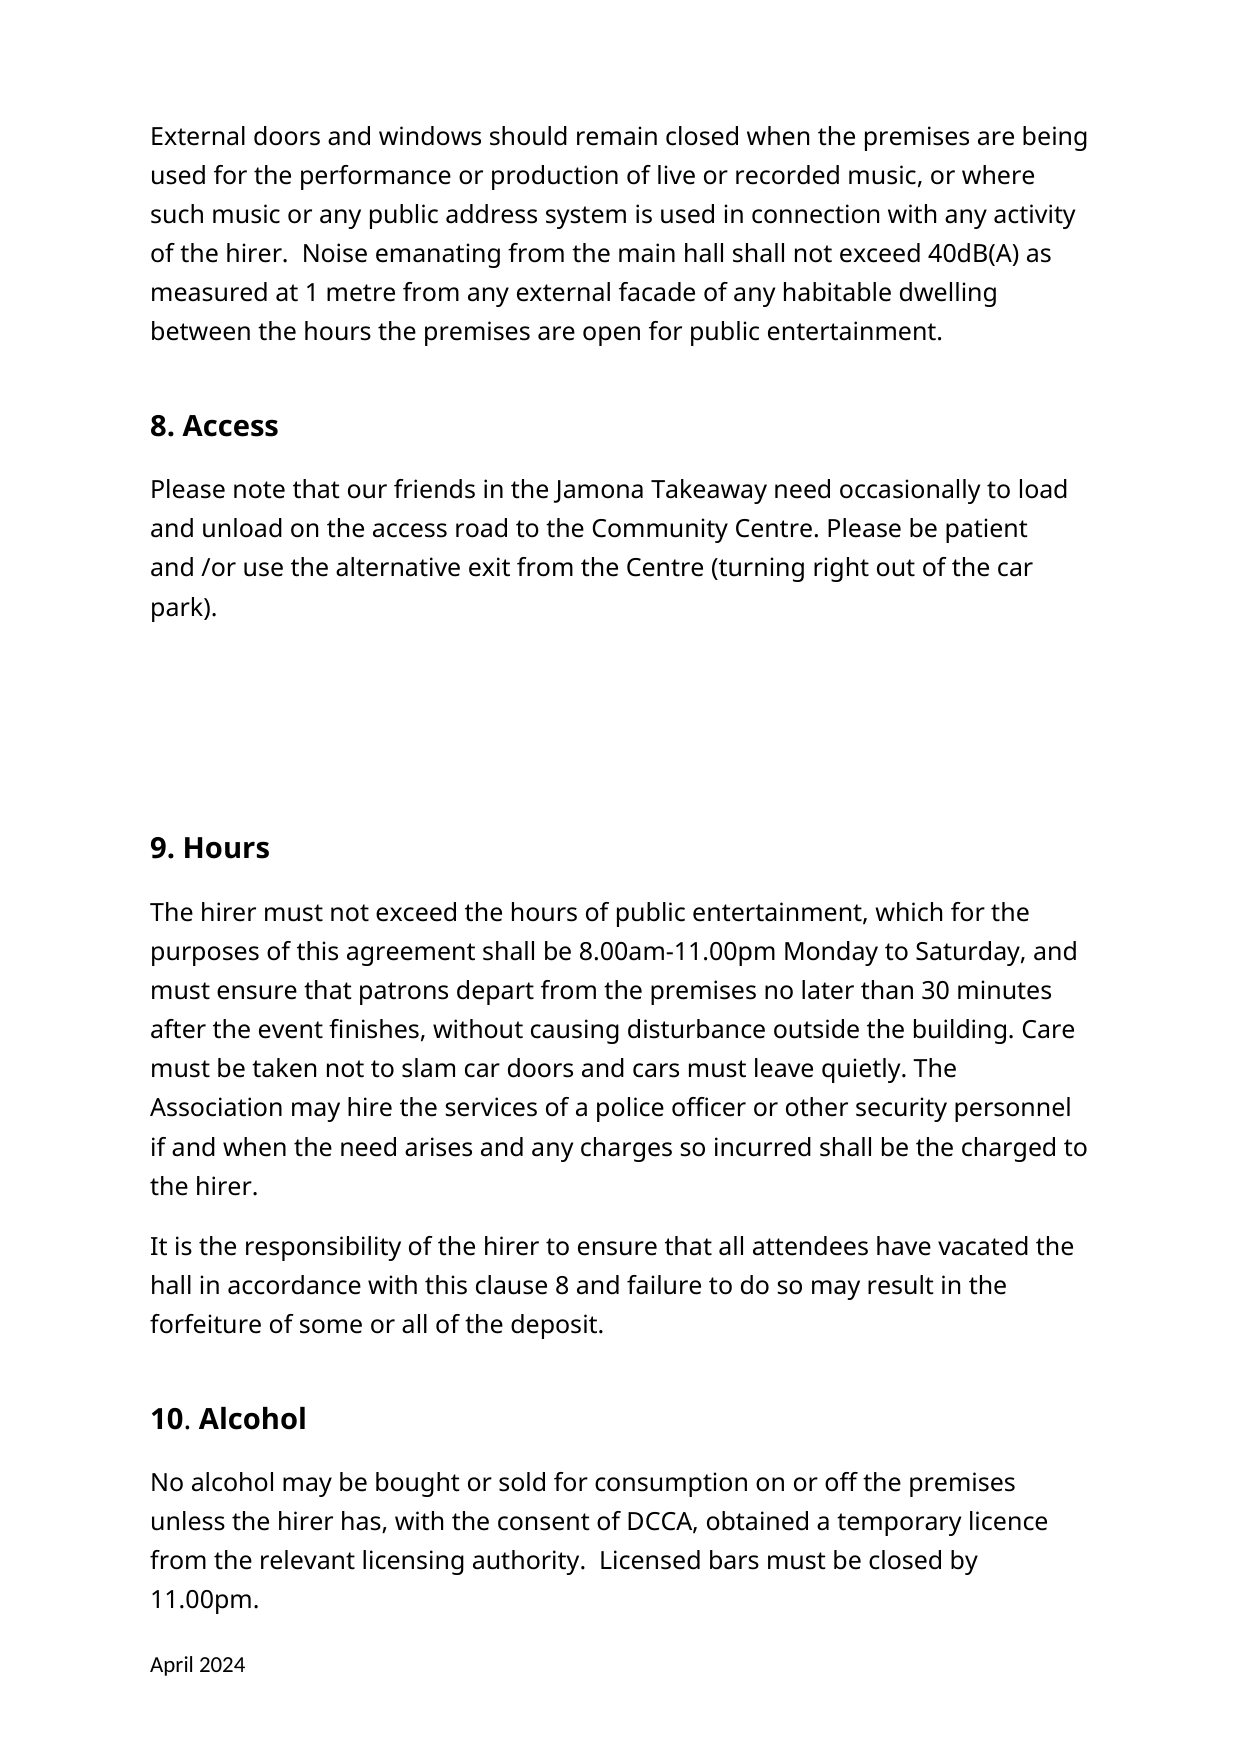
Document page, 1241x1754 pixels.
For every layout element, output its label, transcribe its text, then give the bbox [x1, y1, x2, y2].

text 10. Alcohol [150, 1398, 1090, 1438]
text It is the responsibility of the hirer to ensure that all attendees have vacated the hall in accordance with this clause 8 and failure to do so may result in the forfeiture of some or all of the deposit. [150, 1228, 1090, 1373]
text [150, 118, 1090, 380]
text 8. Access [150, 405, 1090, 445]
text Please note that our friends in the Jamona Takeaway need occasionally to load and unload on the access road to the Community Centre. Please be patient and /or use the alternative exit from the Centre (turning right out of the car park). [150, 472, 1090, 623]
text 9. Hours [150, 828, 1090, 867]
text No alcohol may be bought or sold for consumption on or off the premises unless the hirer has, with the consent of DCCA, obtained a temporary licence from the relevant licensing authority. Licensed bars must be closed by 11.00pm. [150, 1464, 1090, 1616]
text The hirer must not exceed the hours of public entertainment, which for the purposes of this agreement shall be 8.00am-11.00pm Monday to Saturday, and must ensure that patrons depart from the premises no later than 30 minutes after the event finishes, without causing disturbance outside the building. Care must be taken not to slam car doors and cars must leave quietly. The Association may hire the services of a police officer or other security personnel if and when the need arises and any charges so incurred shall be the charged to the hirer. [150, 894, 1090, 1202]
